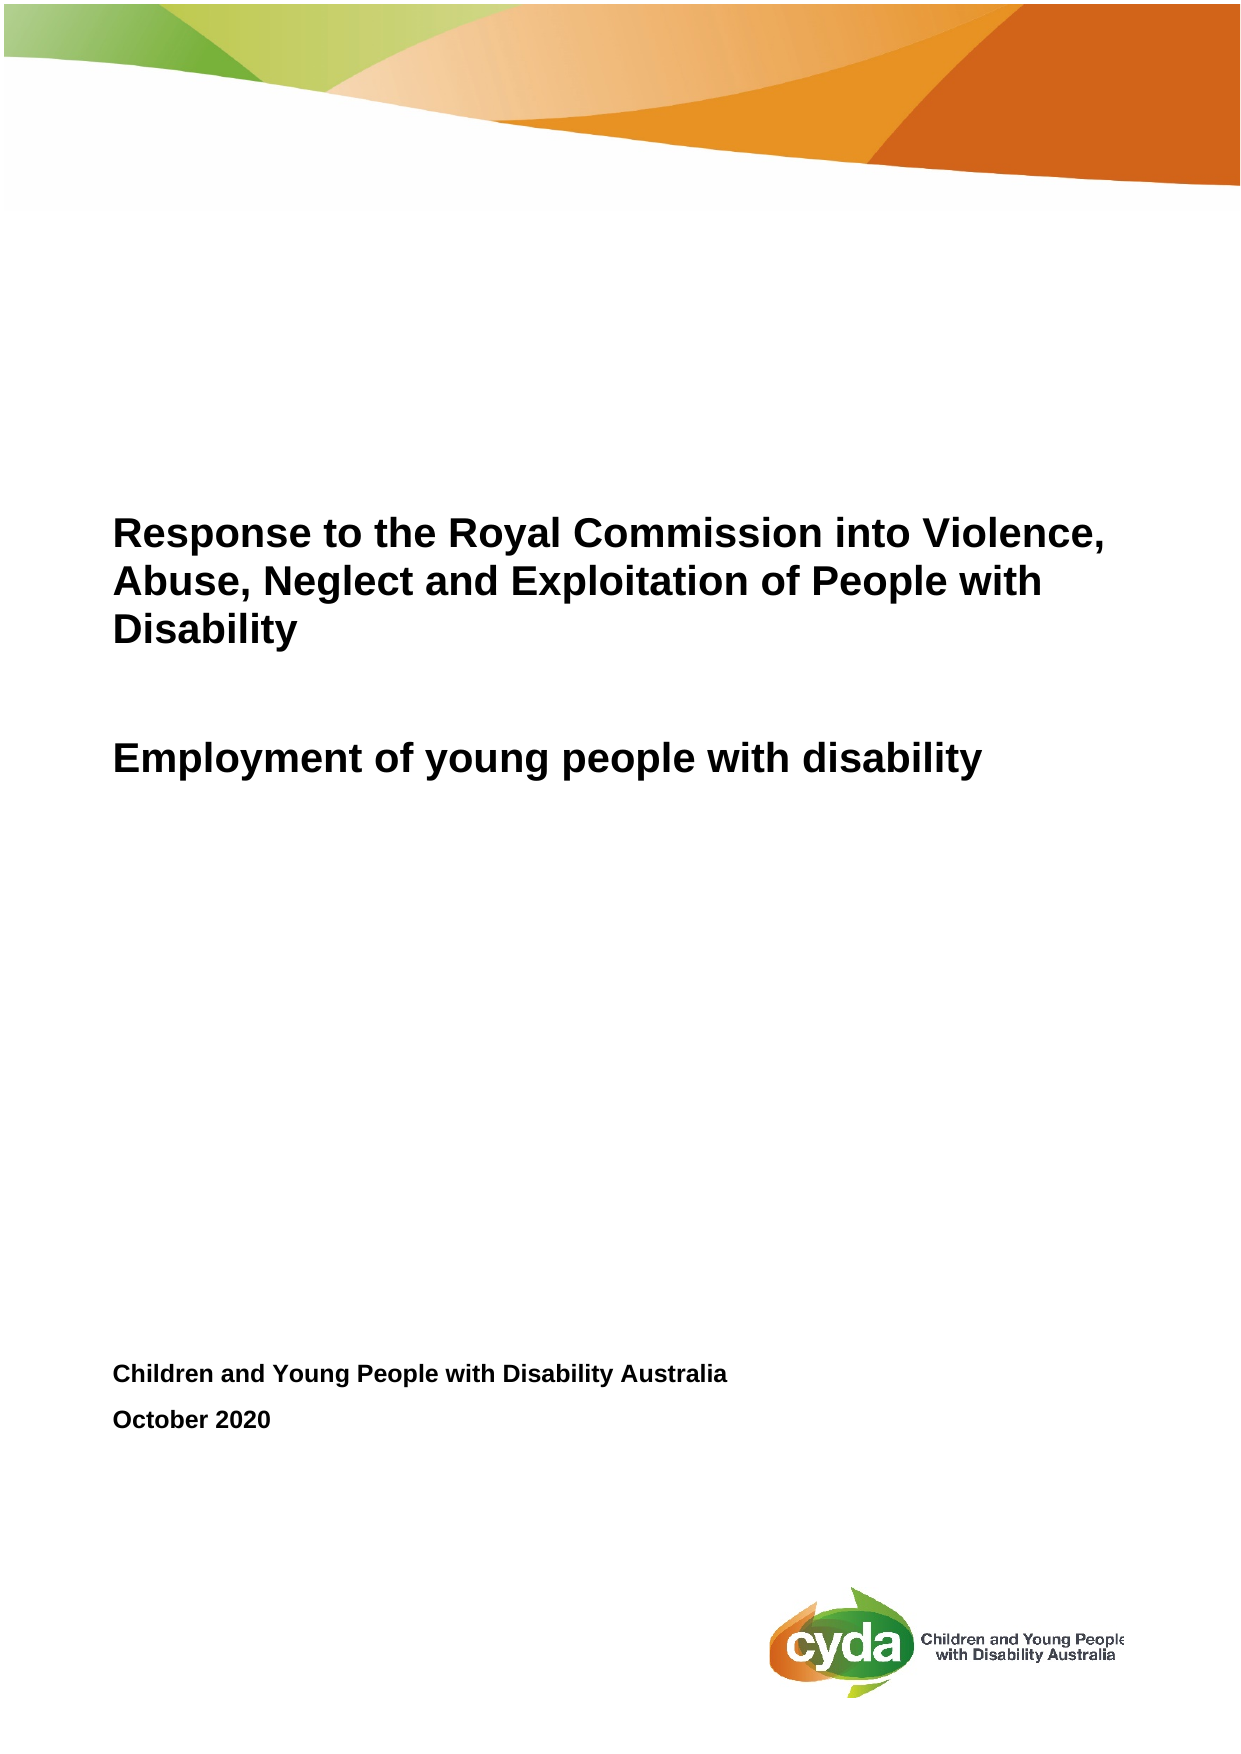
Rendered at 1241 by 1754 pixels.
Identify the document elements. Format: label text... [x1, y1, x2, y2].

picture [4, 4, 1241, 211]
text Employment of young people with disability [112, 733, 1128, 781]
picture [767, 1587, 1124, 1697]
text Response to the Royal Commission into Violence, Abuse, Neglect and Exploitation of People with Disability [112, 508, 1128, 652]
text October 2020 [112, 1404, 1128, 1433]
text Children and Young People with Disability Australia [112, 1358, 1128, 1388]
